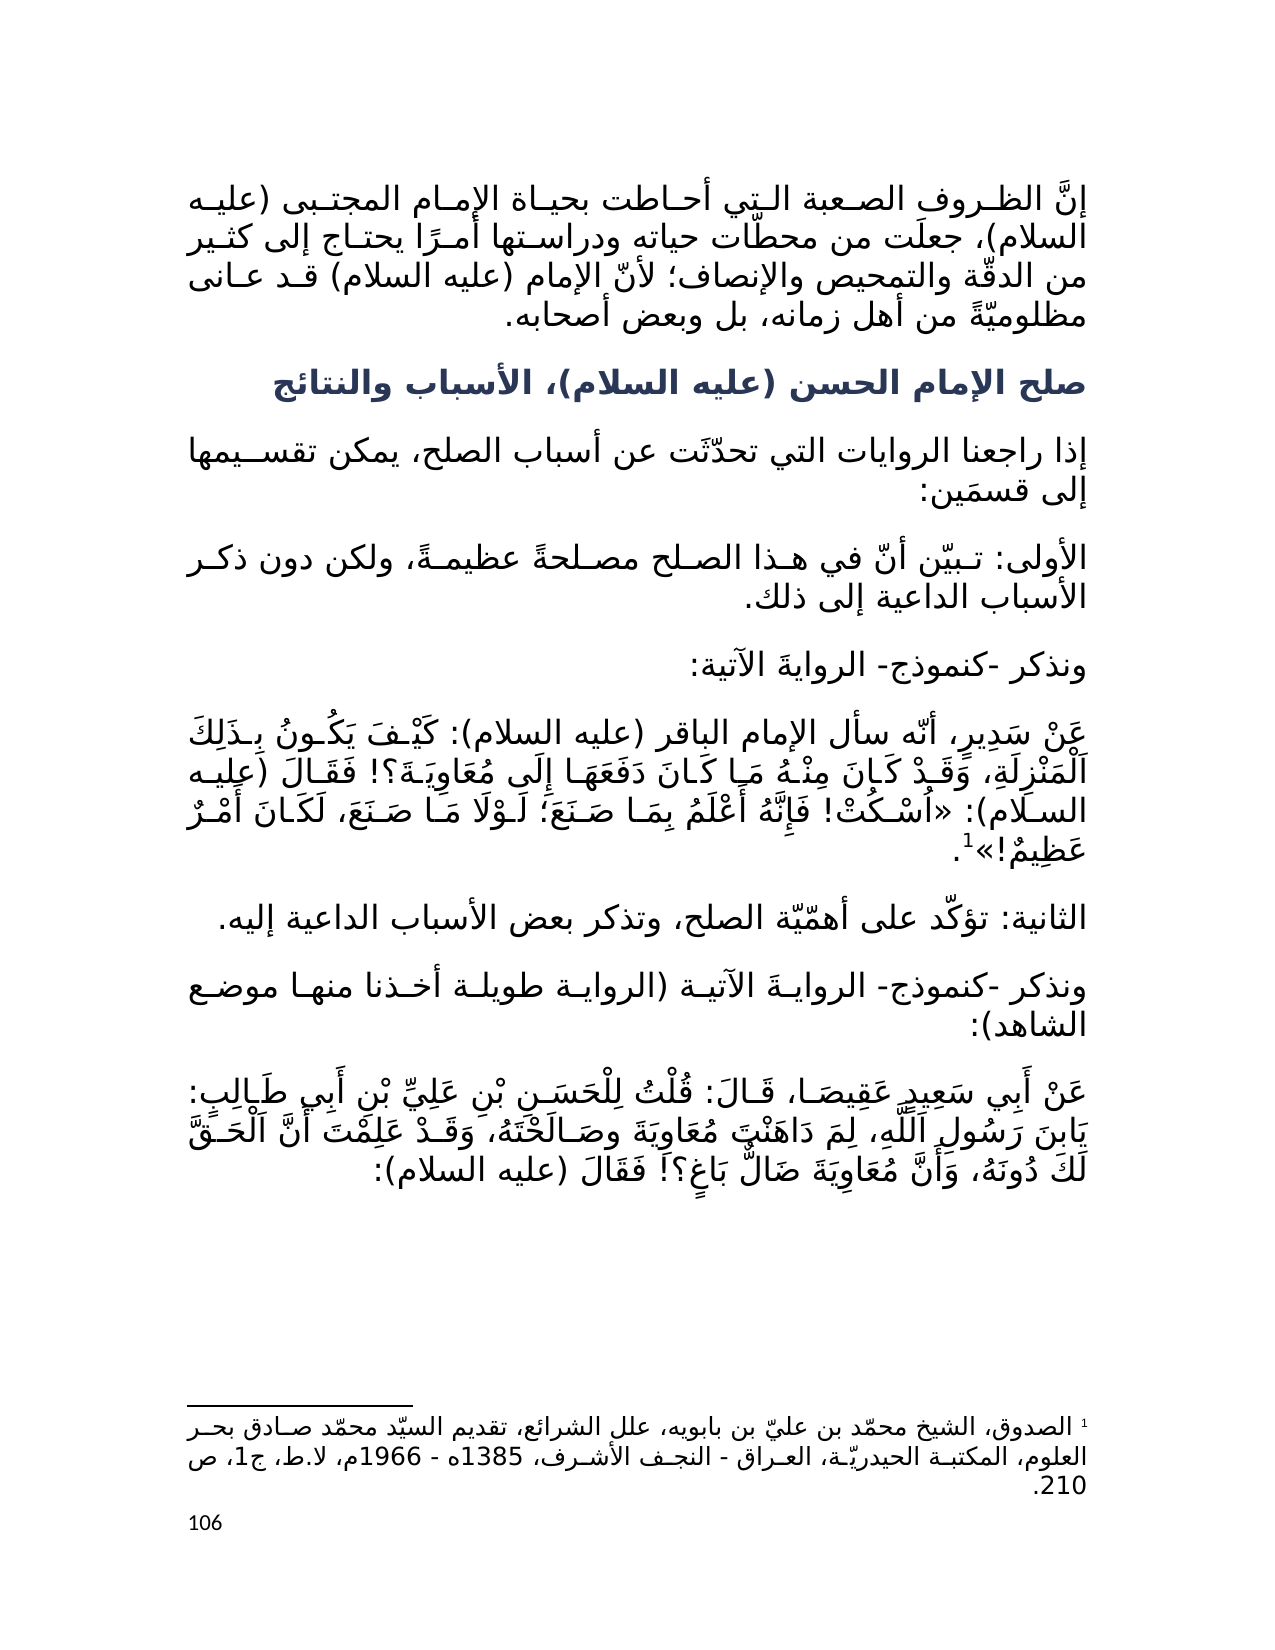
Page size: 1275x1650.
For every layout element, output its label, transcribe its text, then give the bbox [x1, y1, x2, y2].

text عَنْ سَدِيرٍ، أنّه سأل الإمام الباقر (عليه السلام): كَيْفَ يَكُونُ بِذَلِكَ اَلْمَنْزِلَةِ، وَقَدْ كَانَ مِنْهُ مَا كَانَ دَفَعَهَا إِلَى مُعَاوِيَةَ؟! فَقَالَ (عليه السلام): «اُسْكُتْ! فَإِنَّهُ أَعْلَمُ بِمَا صَنَعَ؛ لَوْلَا مَا صَنَعَ، لَكَانَ أَمْرٌ عَظِيمٌ!». [187, 713, 1087, 869]
text إذا راجعنا الروايات التي تحدّثَت عن أسباب الصلح، يمكن تقسيمها إلى قسمَين: [187, 432, 1087, 509]
text ونذكر -كنموذج- الروايةَ الآتية (الرواية طويلة أخذنا منها موضع الشاهد): [187, 966, 1087, 1044]
text الأولى: تبيّن أنّ في هذا الصلح مصلحةً عظيمةً، ولكن دون ذكر الأسباب الداعية إلى ذلك. [187, 539, 1087, 616]
text إنَّ الظروف الصعبة التي أحاطت بحياة الإمام المجتبى (عليه السلام)، جعلَت من محطّات حياته ودراستها أمرًا يحتاج إلى كثير من الدقّة والتمحيص والإنصاف؛ لأنّ الإمام (عليه السلام) قد عانى مظلوميّةً من أهل زمانه، بل وبعض أصحابه. [187, 179, 1087, 334]
text الثانية: تؤكّد على أهمّيّة الصلح، وتذكر بعض الأسباب الداعية إليه. [187, 898, 1087, 937]
text صلح الإمام الحسن (عليه السلام)، الأسباب والنتائج [187, 364, 1087, 403]
text عَنْ أَبِي سَعِيدٍ عَقِيصَا، قَالَ: قُلْتُ لِلْحَسَنِ بْنِ عَلِيِّ بْنِ أَبِي طَالِبٍ: يَابنَ رَسُولِ اَللَّهِ، لِمَ دَاهَنْتَ مُعَاوِيَةَ وصَالَحْتَهُ، وَقَدْ عَلِمْتَ أَنَّ اَلْحَقَّ لَكَ دُونَهُ، وَأَنَّ مُعَاوِيَةَ ضَالٌّ بَاغٍ؟! فَقَالَ (عليه السلام): [187, 1073, 1087, 1189]
text ونذكر -كنموذج- الروايةَ الآتية: [187, 646, 1087, 684]
